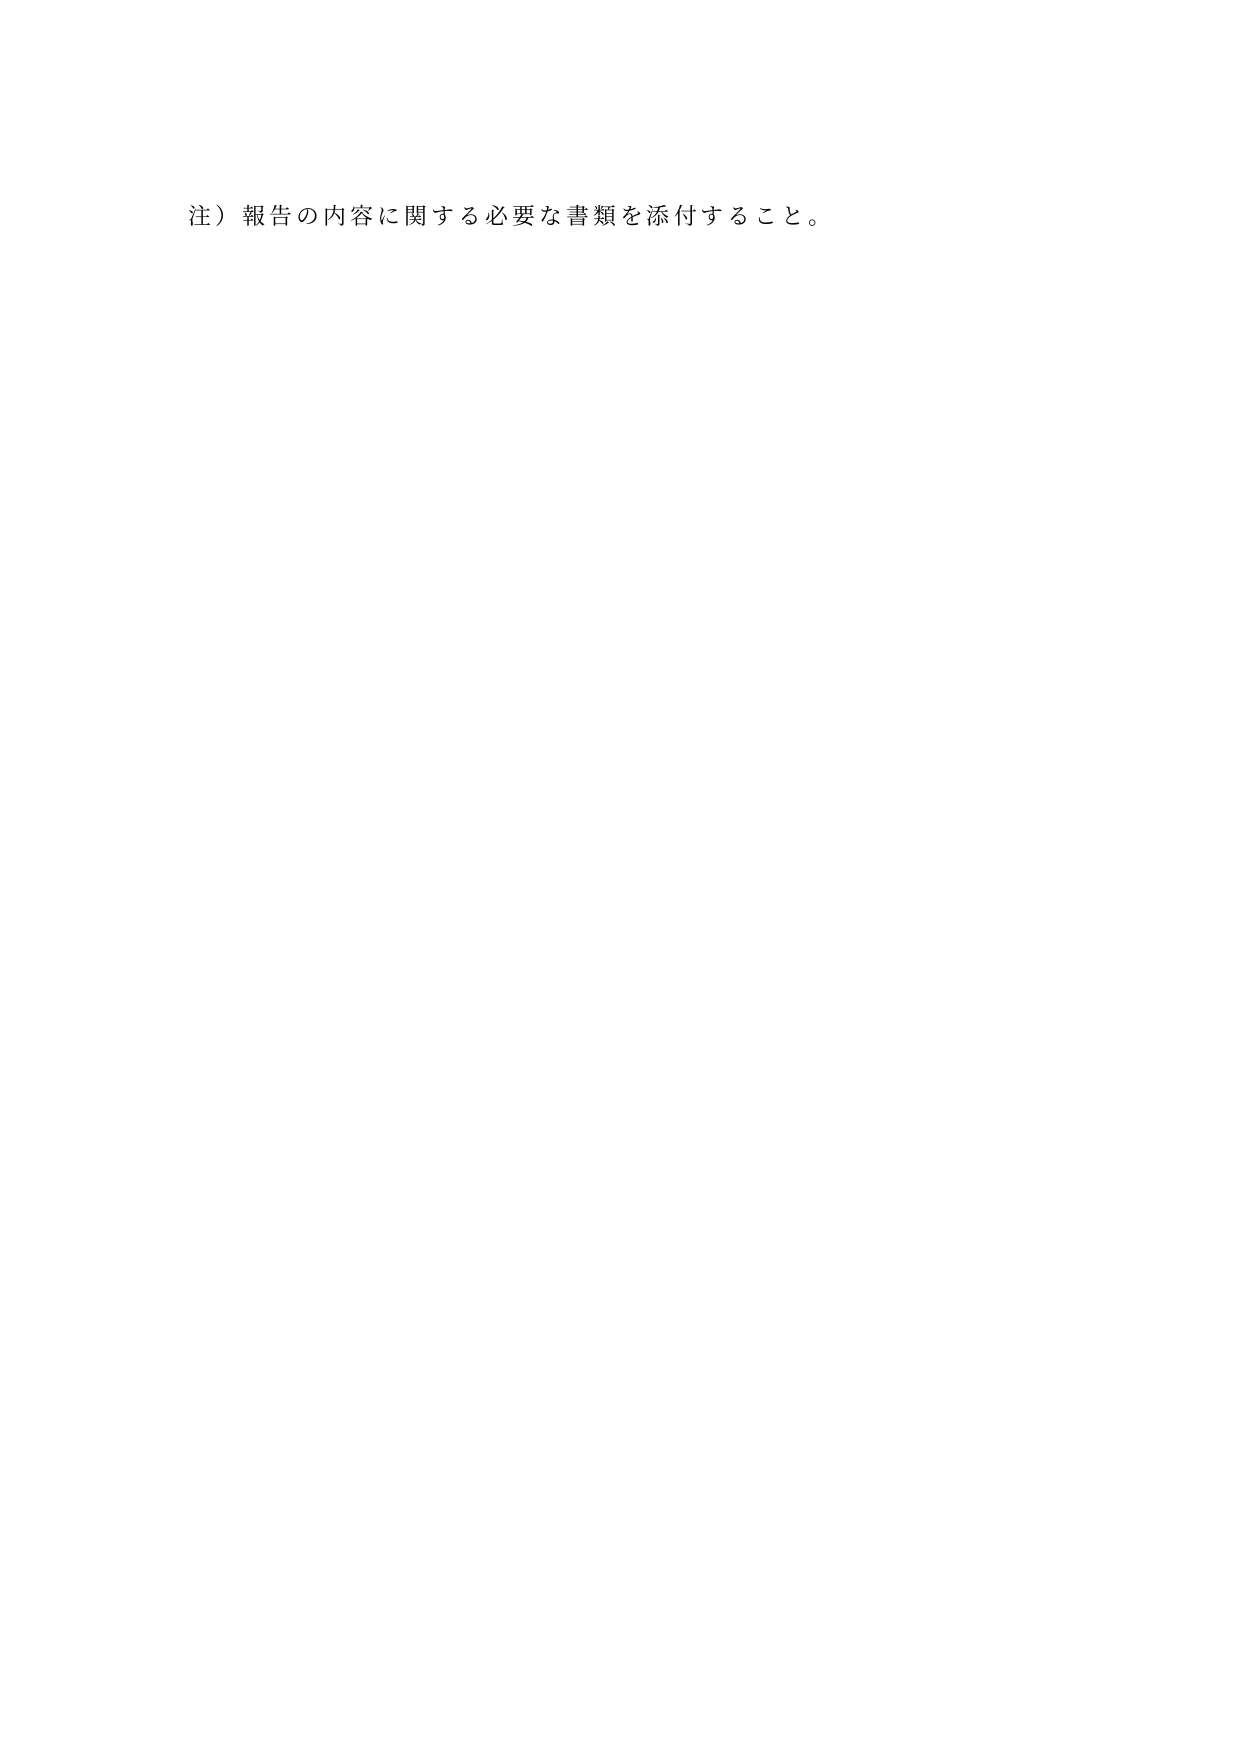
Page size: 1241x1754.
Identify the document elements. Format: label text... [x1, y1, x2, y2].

text 注）報告の内容に関する必要な書類を添付すること。 [188, 193, 1052, 235]
